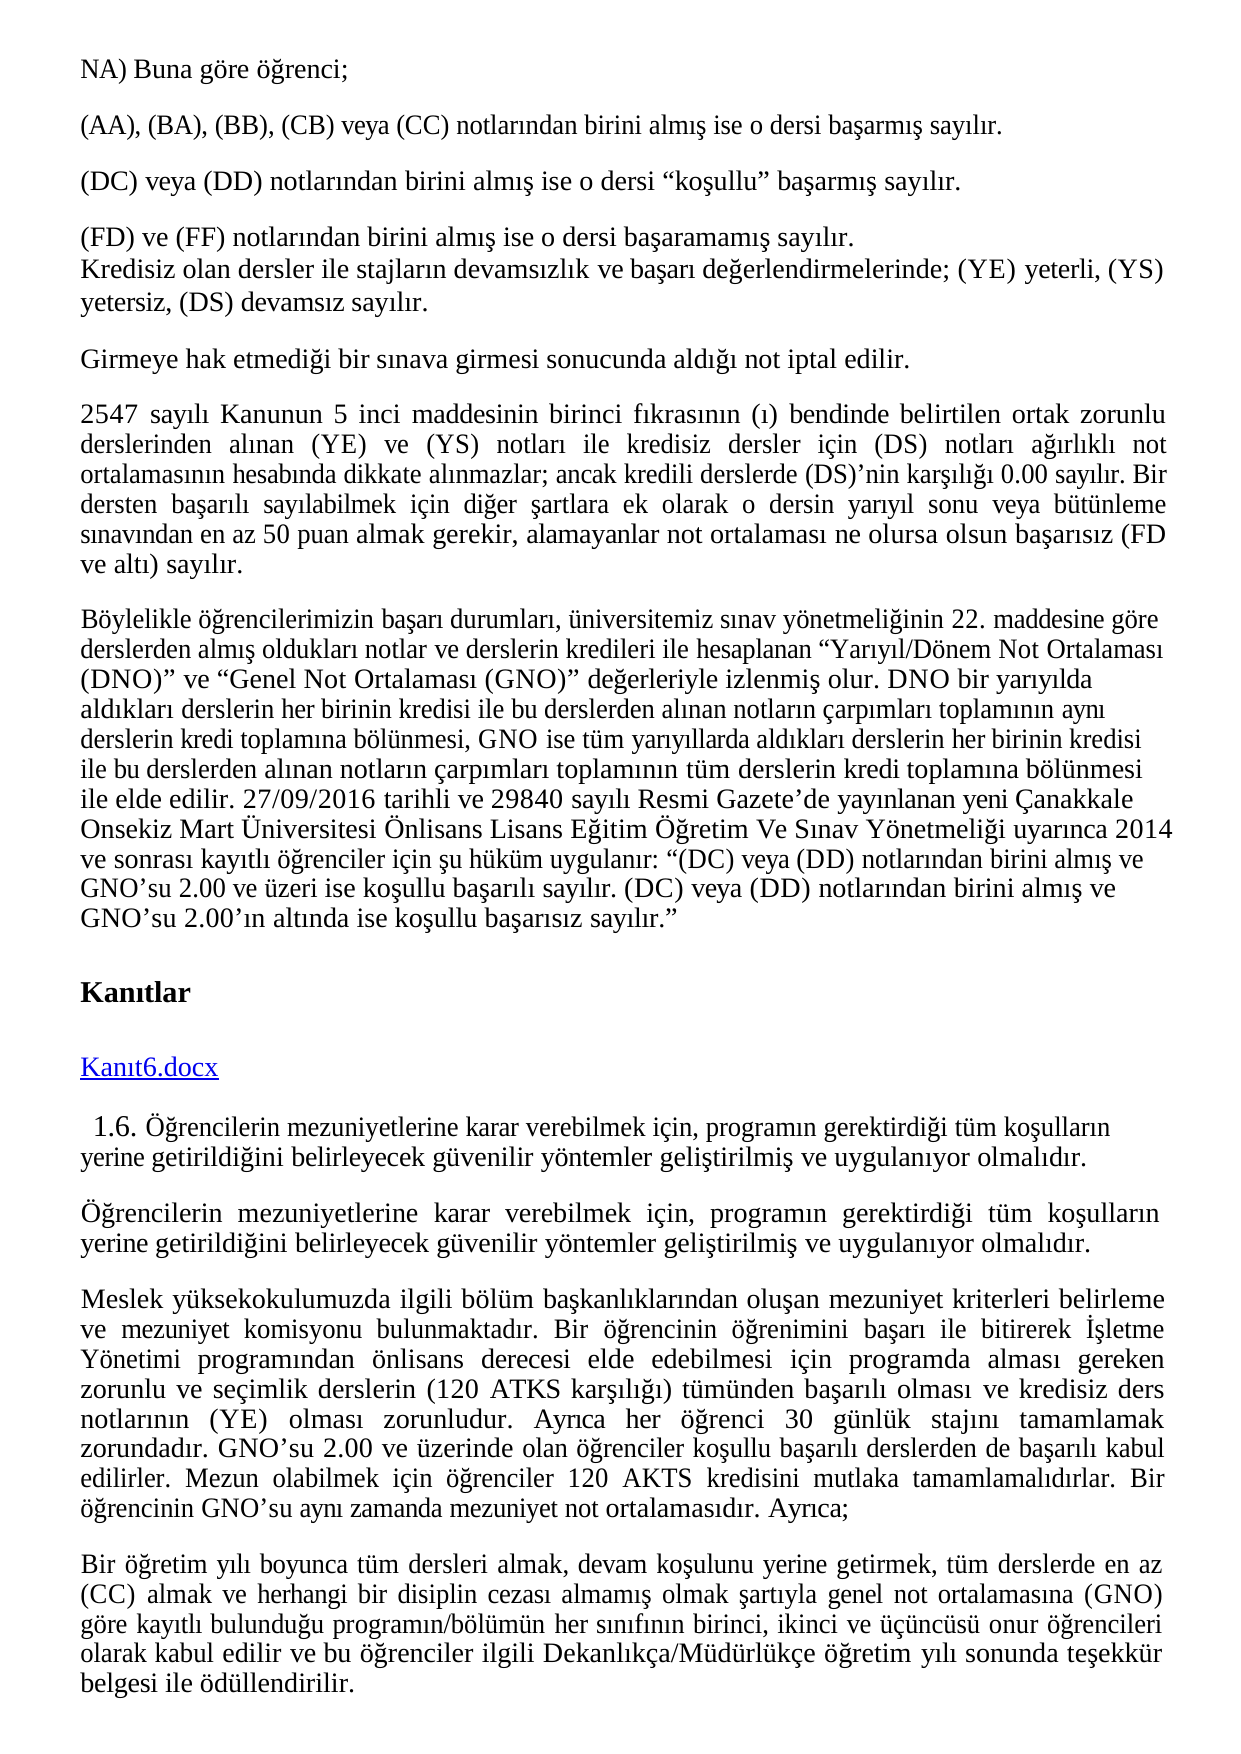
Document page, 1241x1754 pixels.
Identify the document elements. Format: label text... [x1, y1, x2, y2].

text Bir öğretim yılı boyunca tüm dersleri almak, devam koşulunu yerine getirmek, tüm derslerde en az (CC) almak ve herhangi bir disiplin cezası almamış olmak şartıyla genel not ortalamasına (GNO) göre kayıtlı bulunduğu programın/bölümün her sınıfının birinci, ikinci ve üçüncüsü onur öğrencileri olarak kabul edilir ve bu öğrenciler ilgili Dekanlıkça/Müdürlükçe öğretim yılı sonunda teşekkür belgesi ile ödüllendirilir. [80, 1549, 1163, 1699]
text Böylelikle öğrencilerimizin başarı durumları, üniversitemiz sınav yönetmeliğinin 22. maddesine göre derslerden almış oldukları notlar ve derslerin kredileri ile hesaplanan “Yarıyıl/Dönem Not Ortalaması (DNO)” ve “Genel Not Ortalaması (GNO)” değerleriyle izlenmiş olur. DNO bir yarıyılda aldıkları derslerin her birinin kredisi ile bu derslerden alınan notların çarpımları toplamının aynı derslerin kredi toplamına bölünmesi, GNO ise tüm yarıyıllarda aldıkları derslerin her birinin kredisi ile bu derslerden alınan notların çarpımları toplamının tüm derslerin kredi toplamına bölünmesi ile elde edilir. 27/09/2016 tarihli ve 29840 sayılı Resmi Gazete’de yayınlanan yeni Çanakkale Onsekiz Mart Üniversitesi Önlisans Lisans Eğitim Öğretim Ve Sınav Yönetmeliği uyarınca 2014 ve sonrası kayıtlı öğrenciler için şu hüküm uygulanır: “(DC) veya (DD) notlarından birini almış ve GNO’su 2.00 ve üzeri ise koşullu başarılı sayılır. (DC) veya (DD) notlarından birini almış ve GNO’su 2.00’ın altında ise koşullu başarısız sayılır.” [80, 605, 1172, 934]
text Girmeye hak etmediği bir sınava girmesi sonucunda aldığı not iptal edilir. [80, 342, 1194, 374]
list Öğrencilerin mezuniyetlerine karar verebilmek için, programın gerektirdiği tüm koşulların yerine getirildiğini belirleyecek güvenilir yöntemler geliştirilmiş ve uygulanıyor olmalıdır. [80, 1112, 1147, 1173]
text Kanıt6.docx [80, 1050, 1194, 1082]
text (AA), (BA), (BB), (CB) veya (CC) notlarından birini almış ise o dersi başarmış sayılır. (DC) veya (DD) notlarından birini almış ise o dersi “koşullu” başarmış sayılır. [80, 108, 1010, 197]
subtitle Kanıtlar [80, 974, 1194, 1009]
text 2547 sayılı Kanunun 5 inci maddesinin birinci fıkrasının (ı) bendinde belirtilen ortak zorunlu derslerinden alınan (YE) ve (YS) notları ile kredisiz dersler için (DS) notları ağırlıklı not ortalamasının hesabında dikkate alınmazlar; ancak kredili derslerde (DS)’nin karşılığı 0.00 sayılır. Bir dersten başarılı sayılabilmek için diğer şartlara ek olarak o dersin yarıyıl sonu veya bütünleme sınavından en az 50 puan almak gerekir, alamayanlar not ortalaması ne olursa olsun başarısız (FD ve altı) sayılır. [80, 400, 1167, 579]
text (FD) ve (FF) notlarından birini almış ise o dersi başaramamış sayılır. [80, 220, 1194, 253]
text Öğrencilerin mezuniyetlerine karar verebilmek için, programın gerektirdiği tüm koşulların yerine getirildiğini belirleyecek güvenilir yöntemler geliştirilmiş ve uygulanıyor olmalıdır. [80, 1199, 1160, 1258]
text Kredisiz olan dersler ile stajların devamsızlık ve başarı değerlendirmelerinde; (YE) yeterli, (YS) yetersiz, (DS) devamsız sayılır. [80, 253, 1194, 317]
text Meslek yüksekokulumuzda ilgili bölüm başkanlıklarından oluşan mezuniyet kriterleri belirleme ve mezuniyet komisyonu bulunmaktadır. Bir öğrencinin öğrenimini başarı ile bitirerek İşletme Yönetimi programından önlisans derecesi elde edebilmesi için programda alması gereken zorunlu ve seçimlik derslerin (120 ATKS karşılığı) tümünden başarılı olması ve kredisiz ders notlarının (YE) olması zorunludur. Ayrıca her öğrenci 30 günlük stajını tamamlamak zorundadır. GNO’su 2.00 ve üzerinde olan öğrenciler koşullu başarılı derslerden de başarılı kabul edilirler. Mezun olabilmek için öğrenciler 120 AKTS kredisini mutlaka tamamlamalıdırlar. Bir öğrencinin GNO’su aynı zamanda mezuniyet not ortalamasıdır. Ayrıca; [80, 1285, 1165, 1524]
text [80, 52, 755, 84]
